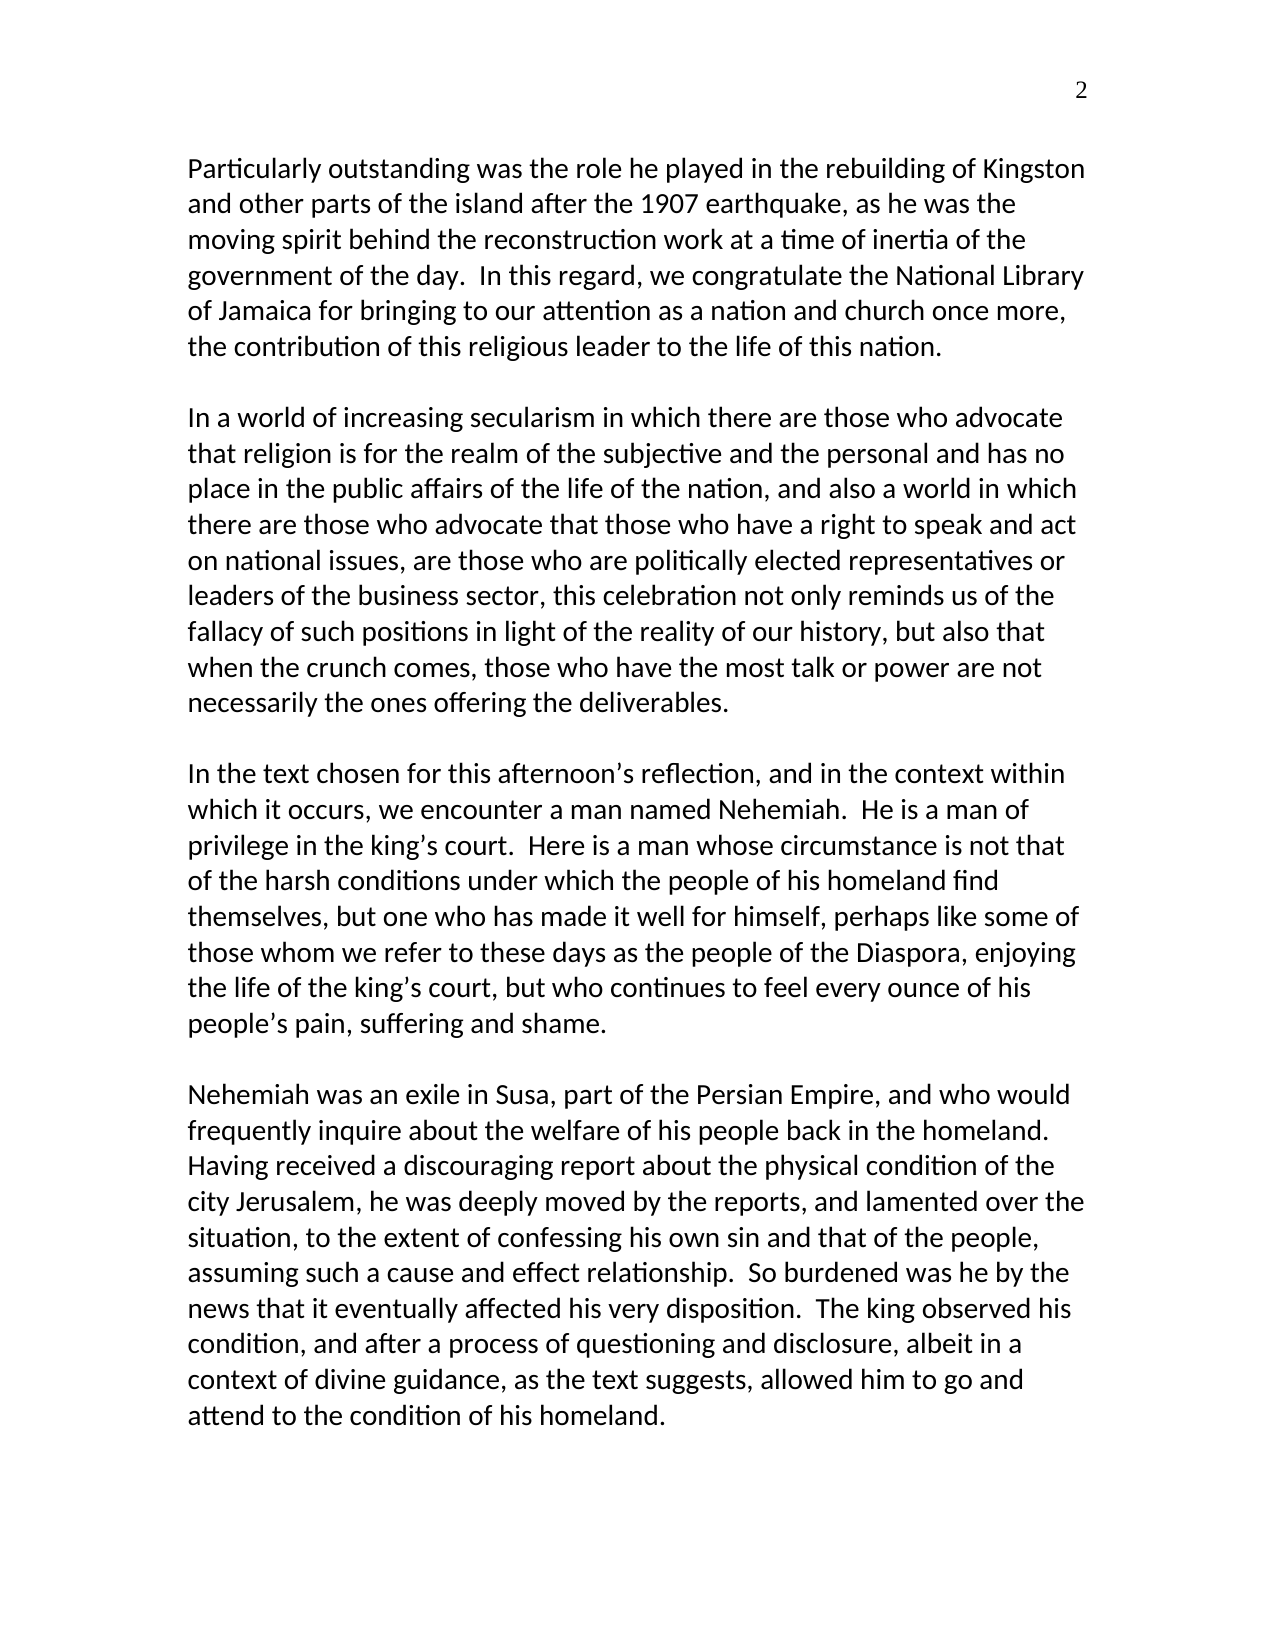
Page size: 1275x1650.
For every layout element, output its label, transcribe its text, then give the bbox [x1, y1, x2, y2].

text Nehemiah was an exile in Susa, part of the Persian Empire, and who would frequently inquire about the welfare of his people back in the homeland. Having received a discouraging report about the physical condition of the city Jerusalem, he was deeply moved by the reports, and lamented over the situation, to the extent of confessing his own sin and that of the people, assuming such a cause and effect relationship. So burdened was he by the news that it eventually affected his very disposition. The king observed his condition, and after a process of questioning and disclosure, albeit in a context of divine guidance, as the text suggests, allowed him to go and attend to the condition of his homeland. [187, 1076, 1087, 1432]
text Particularly outstanding was the role he played in the rebuilding of Kingston and other parts of the island after the 1907 earthquake, as he was the moving spirit behind the reconstruction work at a time of inertia of the government of the day. In this regard, we congratulate the National Library of Jamaica for bringing to our attention as a nation and church once more, the contribution of this religious leader to the life of this nation. [187, 150, 1087, 364]
text In the text chosen for this afternoon’s reflection, and in the context within which it occurs, we encounter a man named Nehemiah. He is a man of privilege in the king’s court. Here is a man whose circumstance is not that of the harsh conditions under which the people of his homeland find themselves, but one who has made it well for himself, perhaps like some of those whom we refer to these days as the people of the Diaspora, enjoying the life of the king’s court, but who continues to feel every ounce of his people’s pain, suffering and shame. [187, 756, 1087, 1041]
text In a world of increasing secularism in which there are those who advocate that religion is for the realm of the subjective and the personal and has no place in the public affairs of the life of the nation, and also a world in which there are those who advocate that those who have a right to speak and act on national issues, are those who are politically elected representatives or leaders of the business sector, this celebration not only reminds us of the fallacy of such positions in light of the reality of our history, but also that when the crunch comes, those who have the most talk or power are not necessarily the ones offering the deliverables. [187, 399, 1087, 720]
